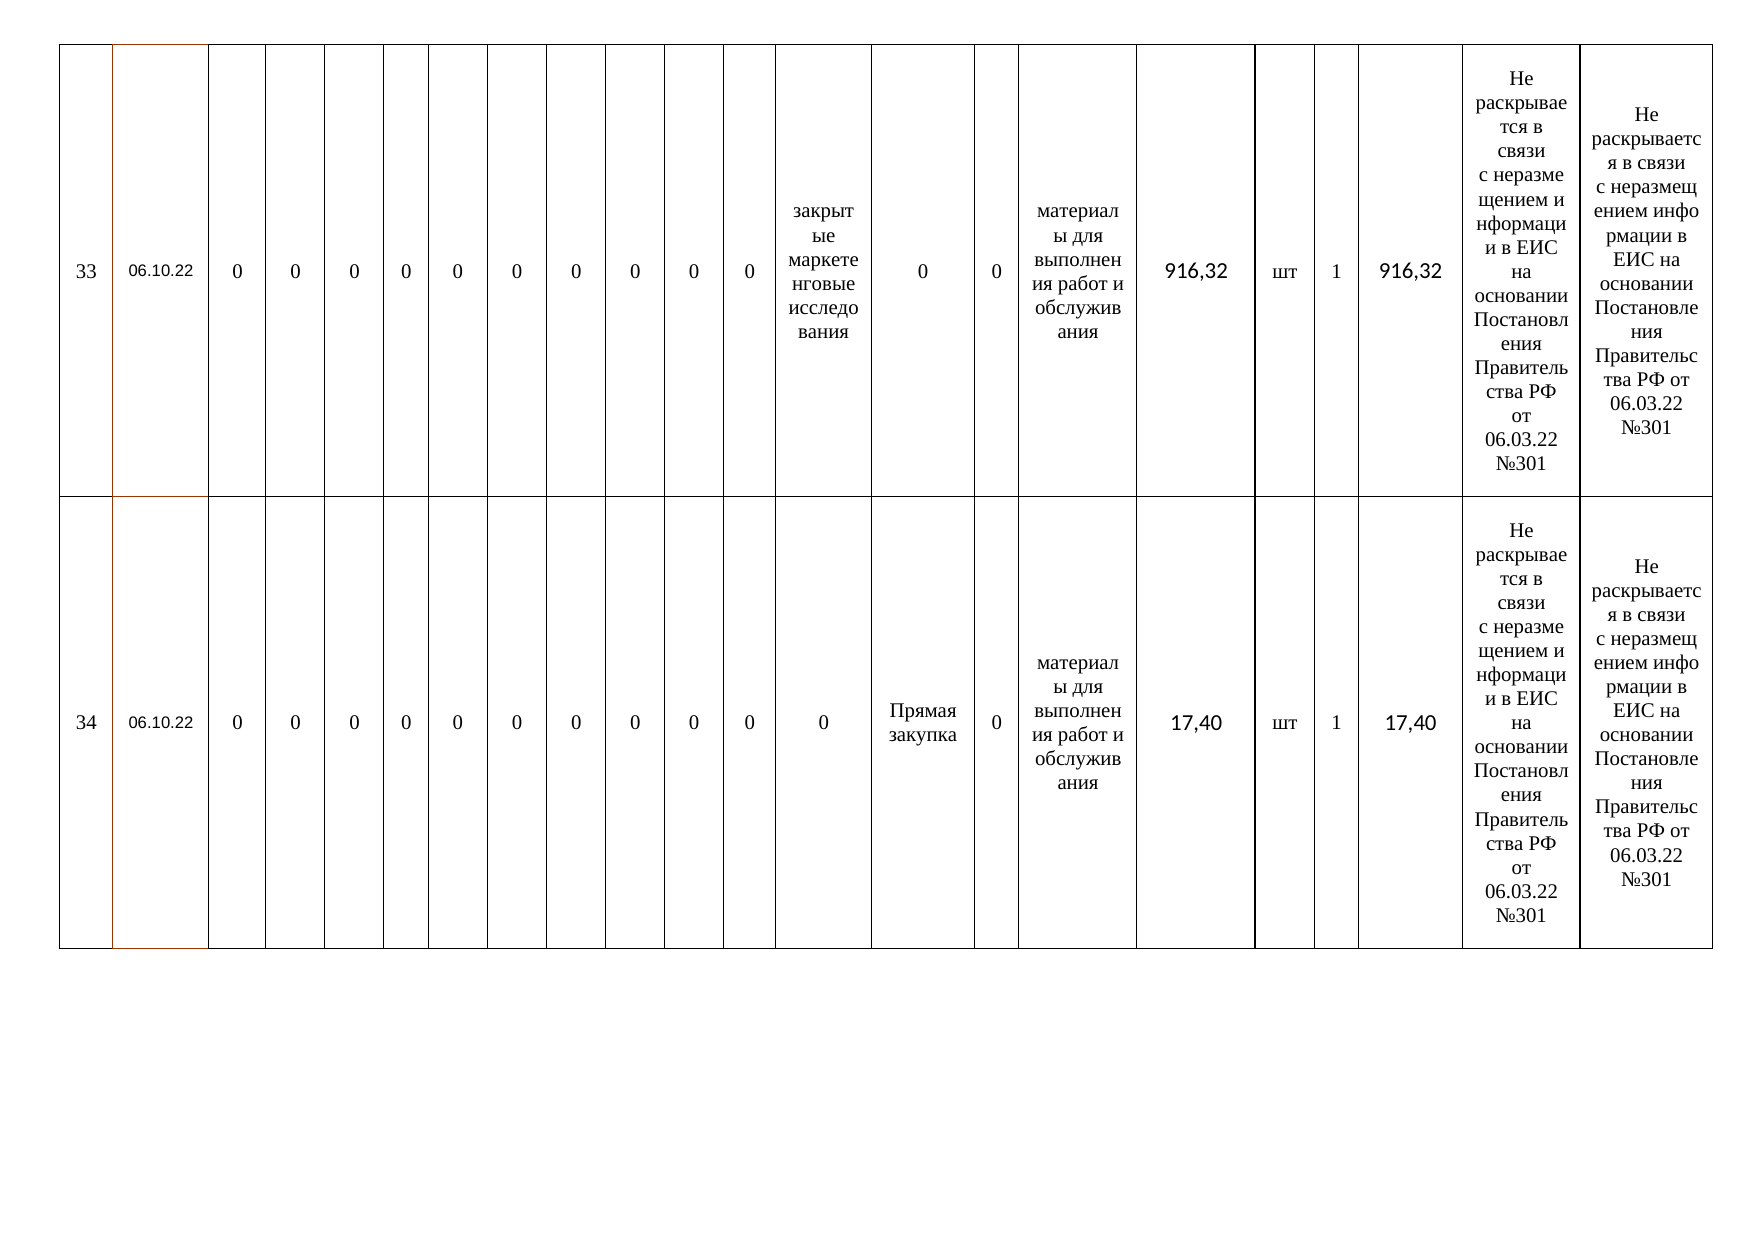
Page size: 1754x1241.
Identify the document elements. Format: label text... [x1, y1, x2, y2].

table_cell 17,40 [1137, 497, 1254, 947]
table_cell Прямая закупка [872, 497, 974, 947]
table_cell 0 [776, 497, 871, 947]
table_cell 0 [325, 497, 383, 947]
table_cell шт [1256, 497, 1314, 947]
table_cell 0 [325, 45, 383, 496]
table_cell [1581, 497, 1712, 947]
table_cell 0 [665, 45, 723, 496]
table_cell 0 [872, 45, 974, 496]
table_cell 0 [266, 45, 324, 496]
table_cell шт [1256, 45, 1314, 496]
table_cell 0 [547, 497, 605, 947]
table_cell 0 [384, 45, 428, 496]
table_cell 0 [547, 45, 605, 496]
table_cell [1019, 45, 1136, 496]
table_cell 06.10.22 [113, 45, 208, 496]
table_cell закрытые маркетенговые исследования [776, 45, 871, 496]
table_cell 0 [209, 497, 265, 947]
table_cell 0 [266, 497, 324, 947]
table_cell 916,32 [1137, 45, 1254, 496]
table_cell 0 [384, 497, 428, 947]
table_cell 34 [60, 497, 112, 947]
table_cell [1463, 497, 1579, 947]
table_cell 0 [209, 45, 265, 496]
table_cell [1463, 45, 1579, 496]
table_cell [1019, 497, 1136, 947]
table_cell 06.10.22 [113, 497, 208, 947]
table_cell 0 [975, 497, 1018, 947]
table_cell 0 [975, 45, 1018, 496]
table_cell 0 [724, 45, 775, 496]
table_cell 0 [724, 497, 775, 947]
table_cell 0 [488, 497, 546, 947]
table_cell 0 [429, 45, 487, 496]
table_cell 0 [429, 497, 487, 947]
table_cell 33 [60, 45, 112, 496]
table_cell 916,32 [1359, 45, 1462, 496]
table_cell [1581, 45, 1712, 496]
table_cell 0 [665, 497, 723, 947]
table_cell 0 [488, 45, 546, 496]
table_cell 1 [1315, 497, 1358, 947]
table_cell 0 [606, 45, 664, 496]
table_cell 17,40 [1359, 497, 1462, 947]
table_cell 0 [606, 497, 664, 947]
table_cell 1 [1315, 45, 1358, 496]
